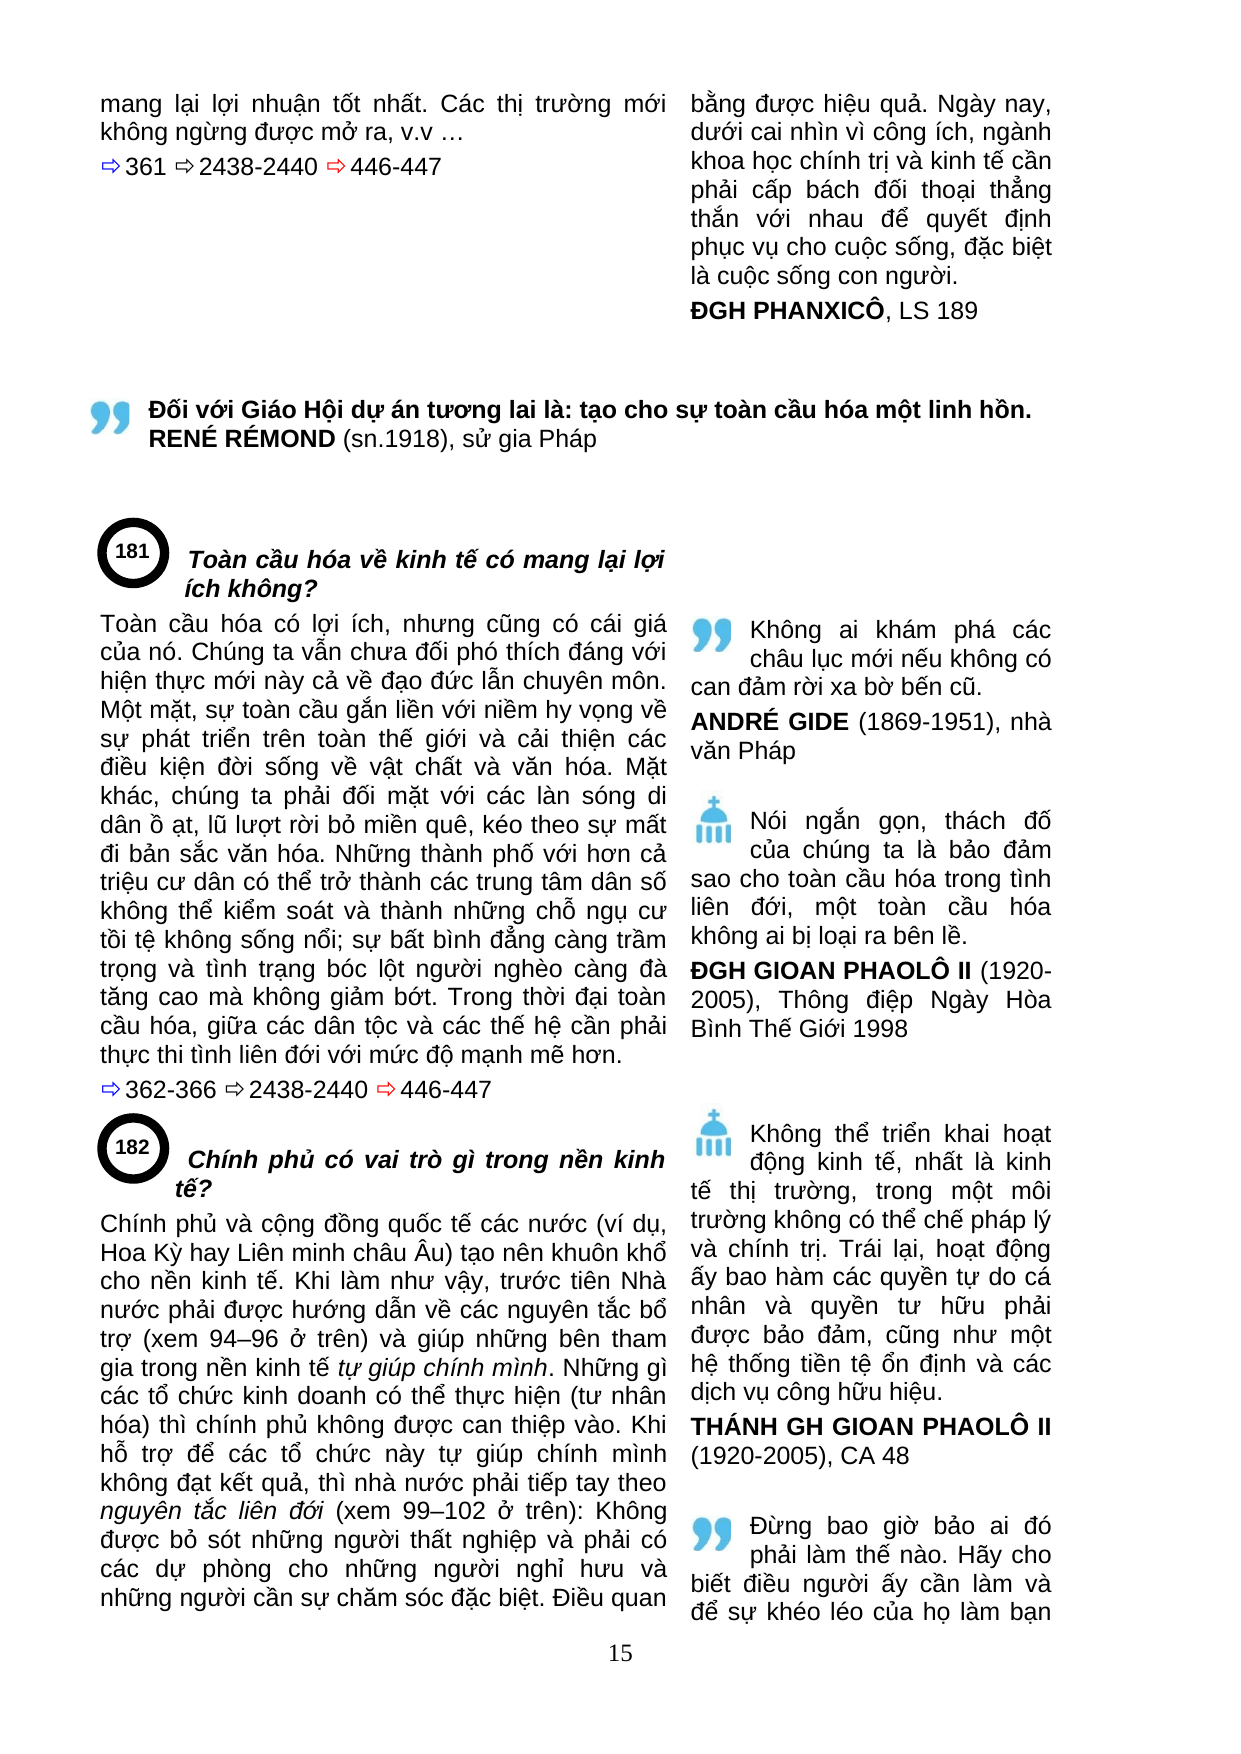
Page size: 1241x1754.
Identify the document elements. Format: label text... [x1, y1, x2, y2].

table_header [679, 89, 1063, 366]
picture [690, 1103, 730, 1157]
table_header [89, 89, 679, 366]
picture [690, 790, 730, 843]
picture [690, 616, 730, 650]
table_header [679, 510, 1063, 1626]
picture [690, 1515, 730, 1549]
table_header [89, 510, 679, 1626]
picture [88, 398, 129, 433]
text Đối với Giáo Hội dự án tương lai là: tạo cho sự toàn cầu hóa một linh hồn. [89, 395, 1152, 424]
text RENÉ RÉMOND (sn.1918), sử gia Pháp [89, 424, 1152, 452]
